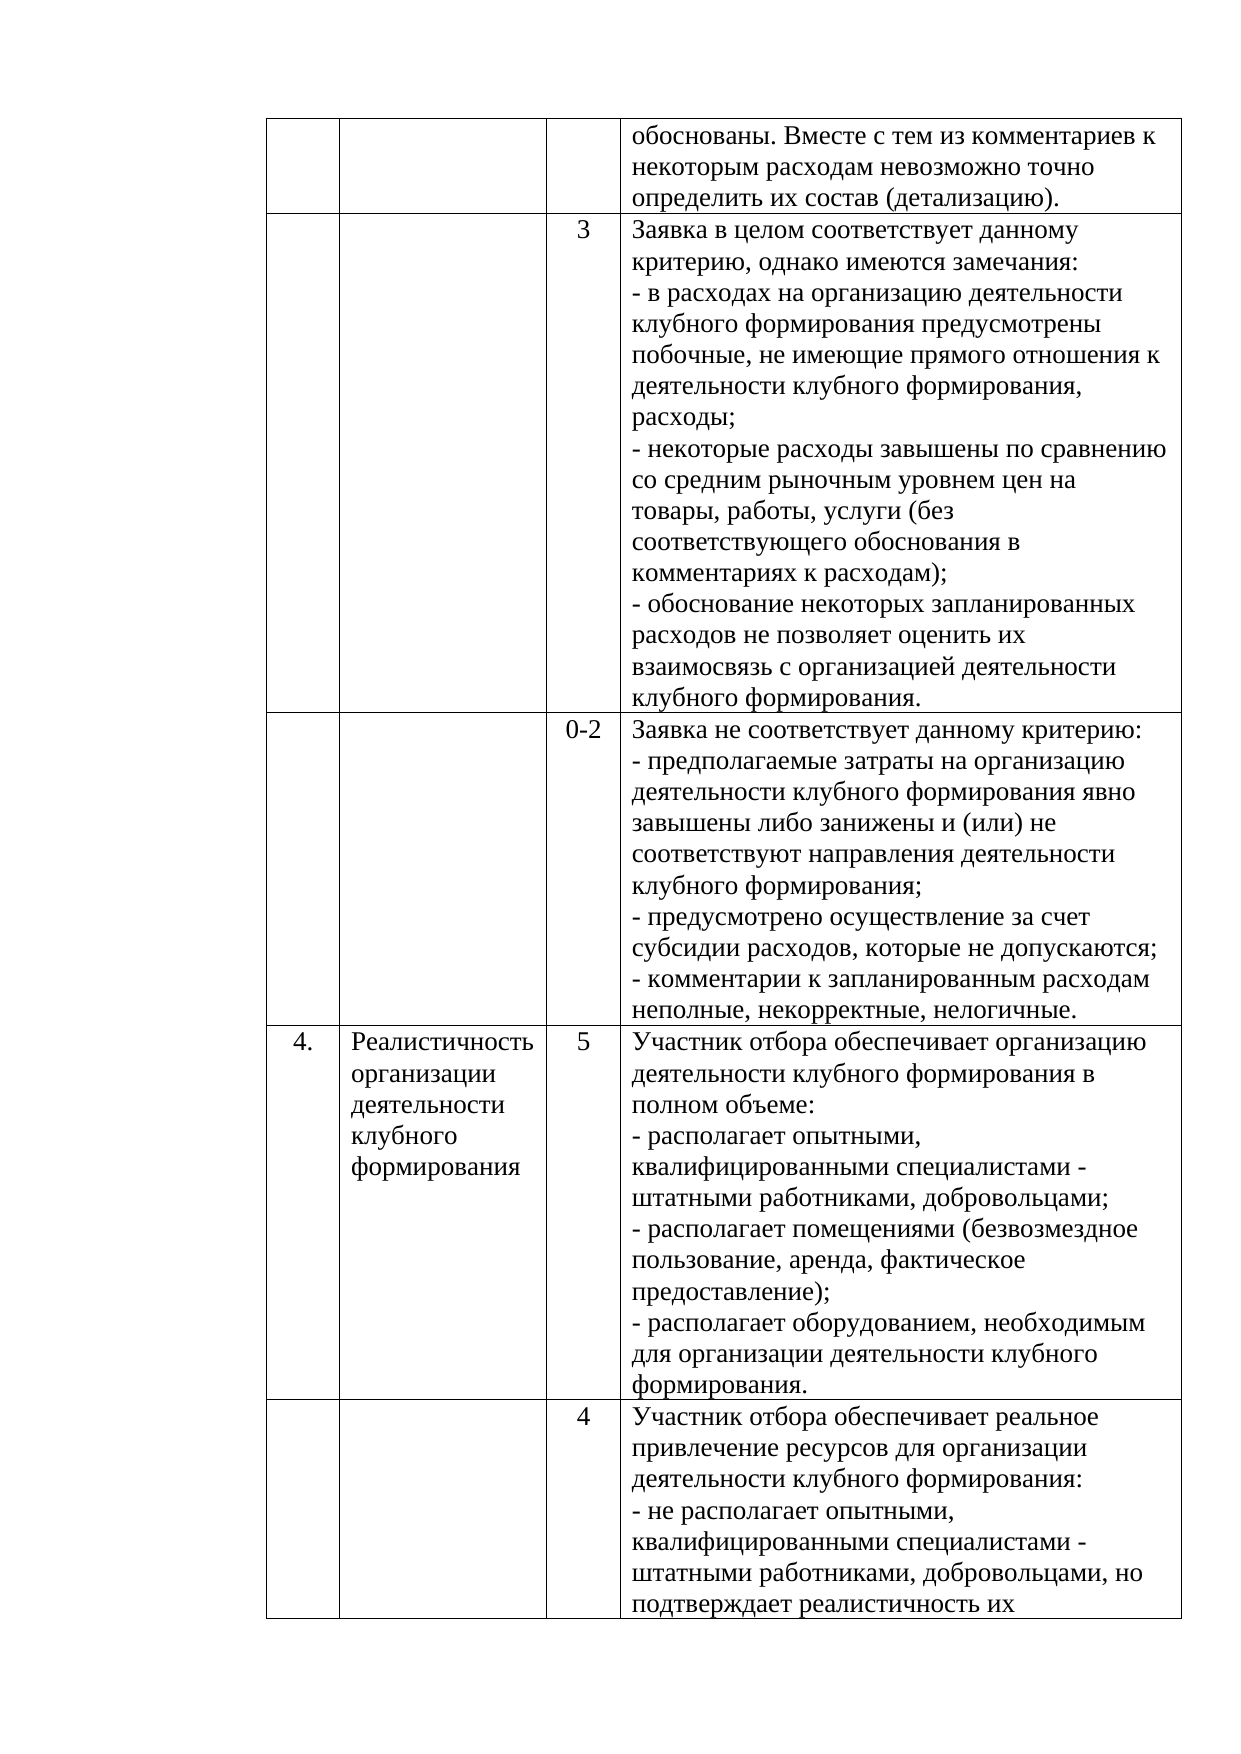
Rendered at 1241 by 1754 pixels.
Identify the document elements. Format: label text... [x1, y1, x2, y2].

table_cell [267, 713, 339, 1024]
table_cell Заявка не соответствует данному критерию: - предполагаемые затраты на организацию деятельности клубного формирования явно завышены либо занижены и (или) не соответствуют направления деятельности клубного формирования; - предусмотрено осуществление за счет субсидии расходов, которые не допускаются; - комментарии к запланированным расходам неполные, некорректные, нелогичные. [621, 713, 1181, 1024]
table_cell Заявка в целом соответствует данному критерию, однако имеются замечания: - в расходах на организацию деятельности клубного формирования предусмотрены побочные, не имеющие прямого отношения к деятельности клубного формирования, расходы; - некоторые расходы завышены по сравнению со средним рыночным уровнем цен на товары, работы, услуги (без соответствующего обоснования в комментариях к расходам); - обоснование некоторых запланированных расходов не позволяет оценить их взаимосвязь с организацией деятельности клубного формирования. [621, 214, 1181, 712]
table_cell [340, 119, 546, 213]
table_cell [267, 1400, 339, 1618]
table_cell 4. [267, 1026, 339, 1399]
table_cell 4 [547, 1400, 620, 1618]
table_cell 0-2 [547, 713, 620, 1024]
table_cell 4 [547, 119, 620, 213]
table_cell 5 [547, 1026, 620, 1399]
table_cell [340, 1400, 546, 1618]
table_cell [340, 214, 546, 712]
table_cell Реалистичность организации деятельности клубного формирования [340, 1026, 546, 1399]
table_cell 3 [547, 214, 620, 712]
table_cell [267, 214, 339, 712]
table_cell [267, 119, 339, 213]
table_cell Участник отбора обеспечивает организацию деятельности клубного формирования в полном объеме: - располагает опытными, квалифицированными специалистами -штатными работниками, добровольцами; - располагает помещениями (безвозмездное пользование, аренда, фактическое предоставление); - располагает оборудованием, необходимым для организации деятельности клубного формирования. [621, 1026, 1181, 1399]
table_cell [340, 713, 546, 1024]
